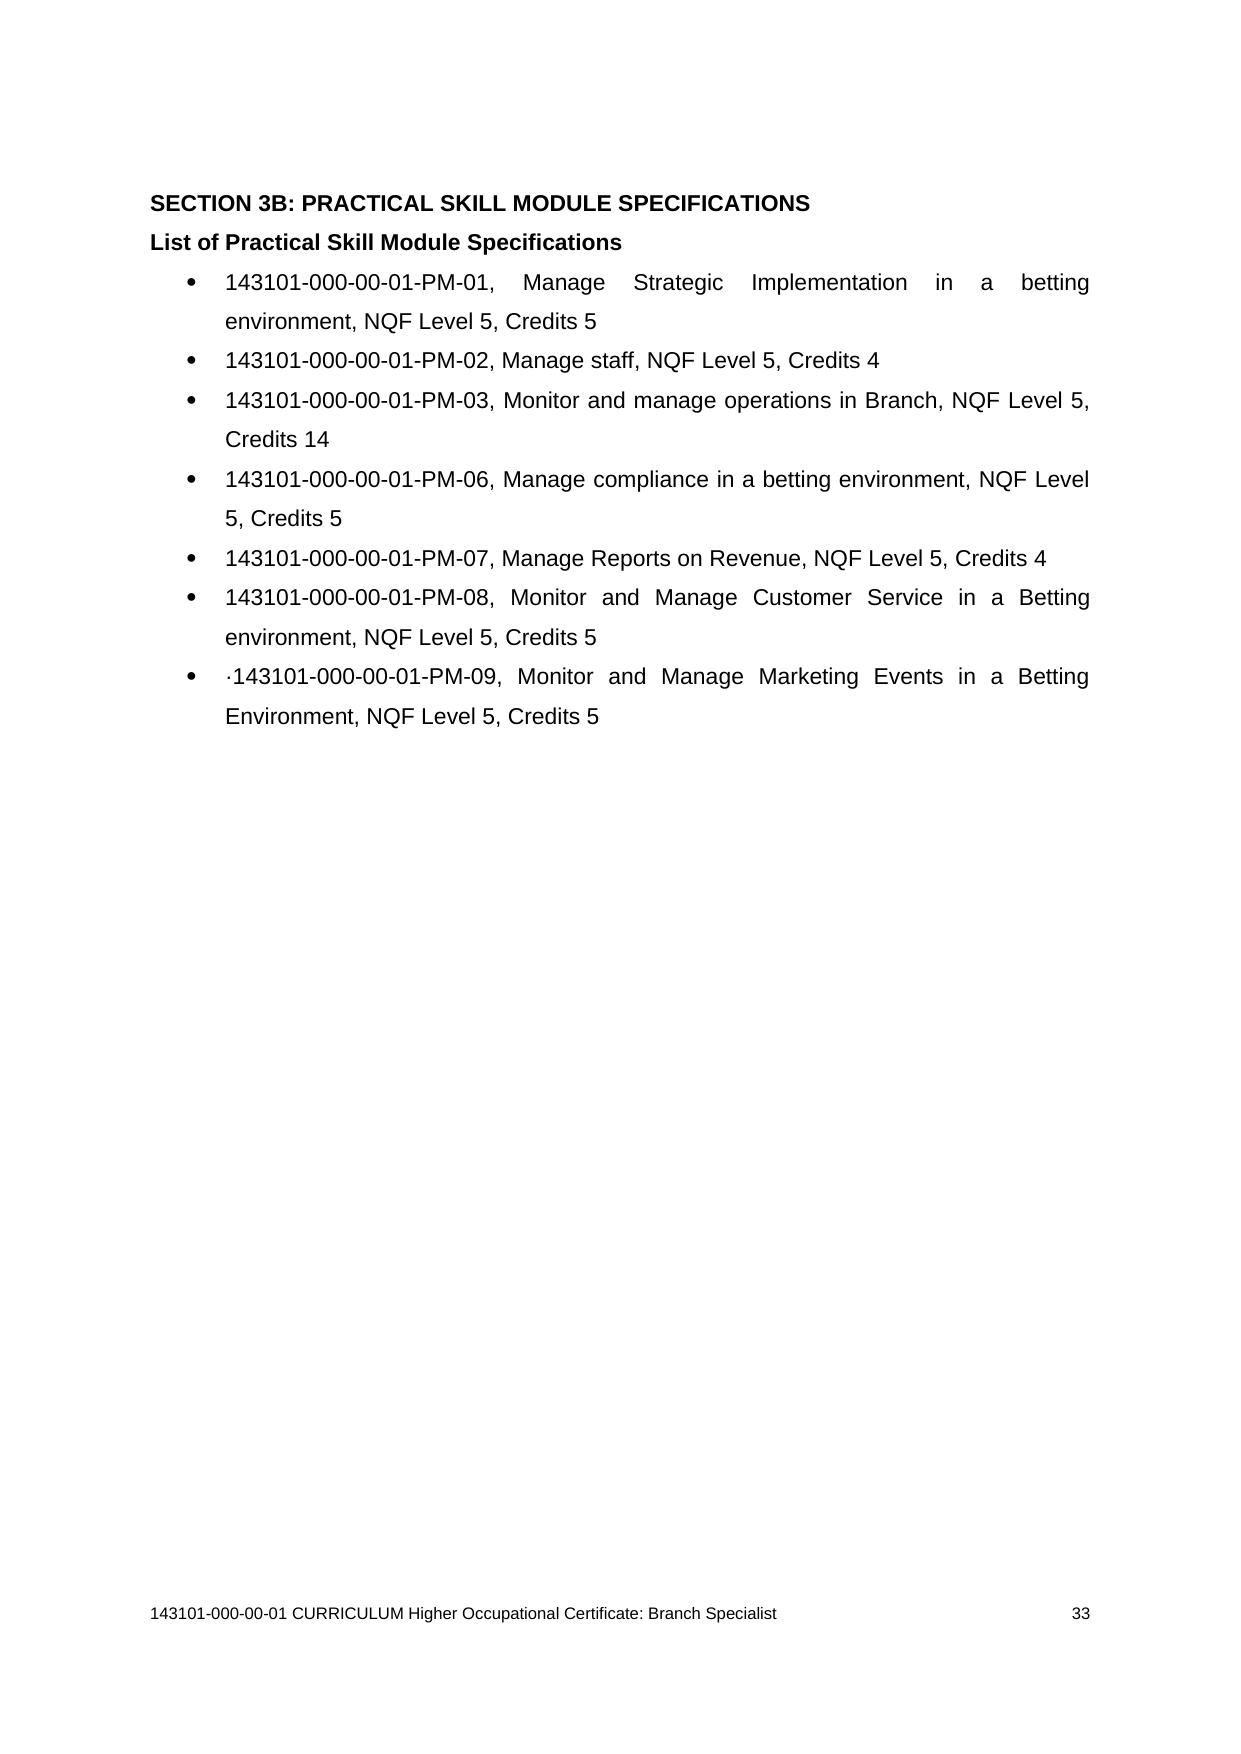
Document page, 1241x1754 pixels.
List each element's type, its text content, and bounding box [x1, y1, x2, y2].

list 143101-000-00-01-PM-03, Monitor and manage operations in Branch, NQF Level 5, Credits 14 [187, 387, 1090, 453]
list 143101-000-00-01-PM-02, Manage staff, NQF Level 5, Credits 4 [187, 347, 1090, 374]
list 143101-000-00-01-PM-08, Monitor and Manage Customer Service in a Betting environment, NQF Level 5, Credits 5 [187, 584, 1090, 650]
list 143101-000-00-01-PM-01, Manage Strategic Implementation in a betting environment, NQF Level 5, Credits 5 [187, 268, 1090, 334]
subtitle SECTION 3B: PRACTICAL SKILL MODULE SPECIFICATIONS [150, 189, 1090, 216]
subtitle List of Practical Skill Module Specifications [150, 229, 1090, 255]
list ·143101-000-00-01-PM-09, Monitor and Manage Marketing Events in a Betting Environment, NQF Level 5, Credits 5 [187, 663, 1090, 729]
list 143101-000-00-01-PM-07, Manage Reports on Revenue, NQF Level 5, Credits 4 [187, 545, 1090, 571]
list 143101-000-00-01-PM-06, Manage compliance in a betting environment, NQF Level 5, Credits 5 [187, 466, 1090, 532]
